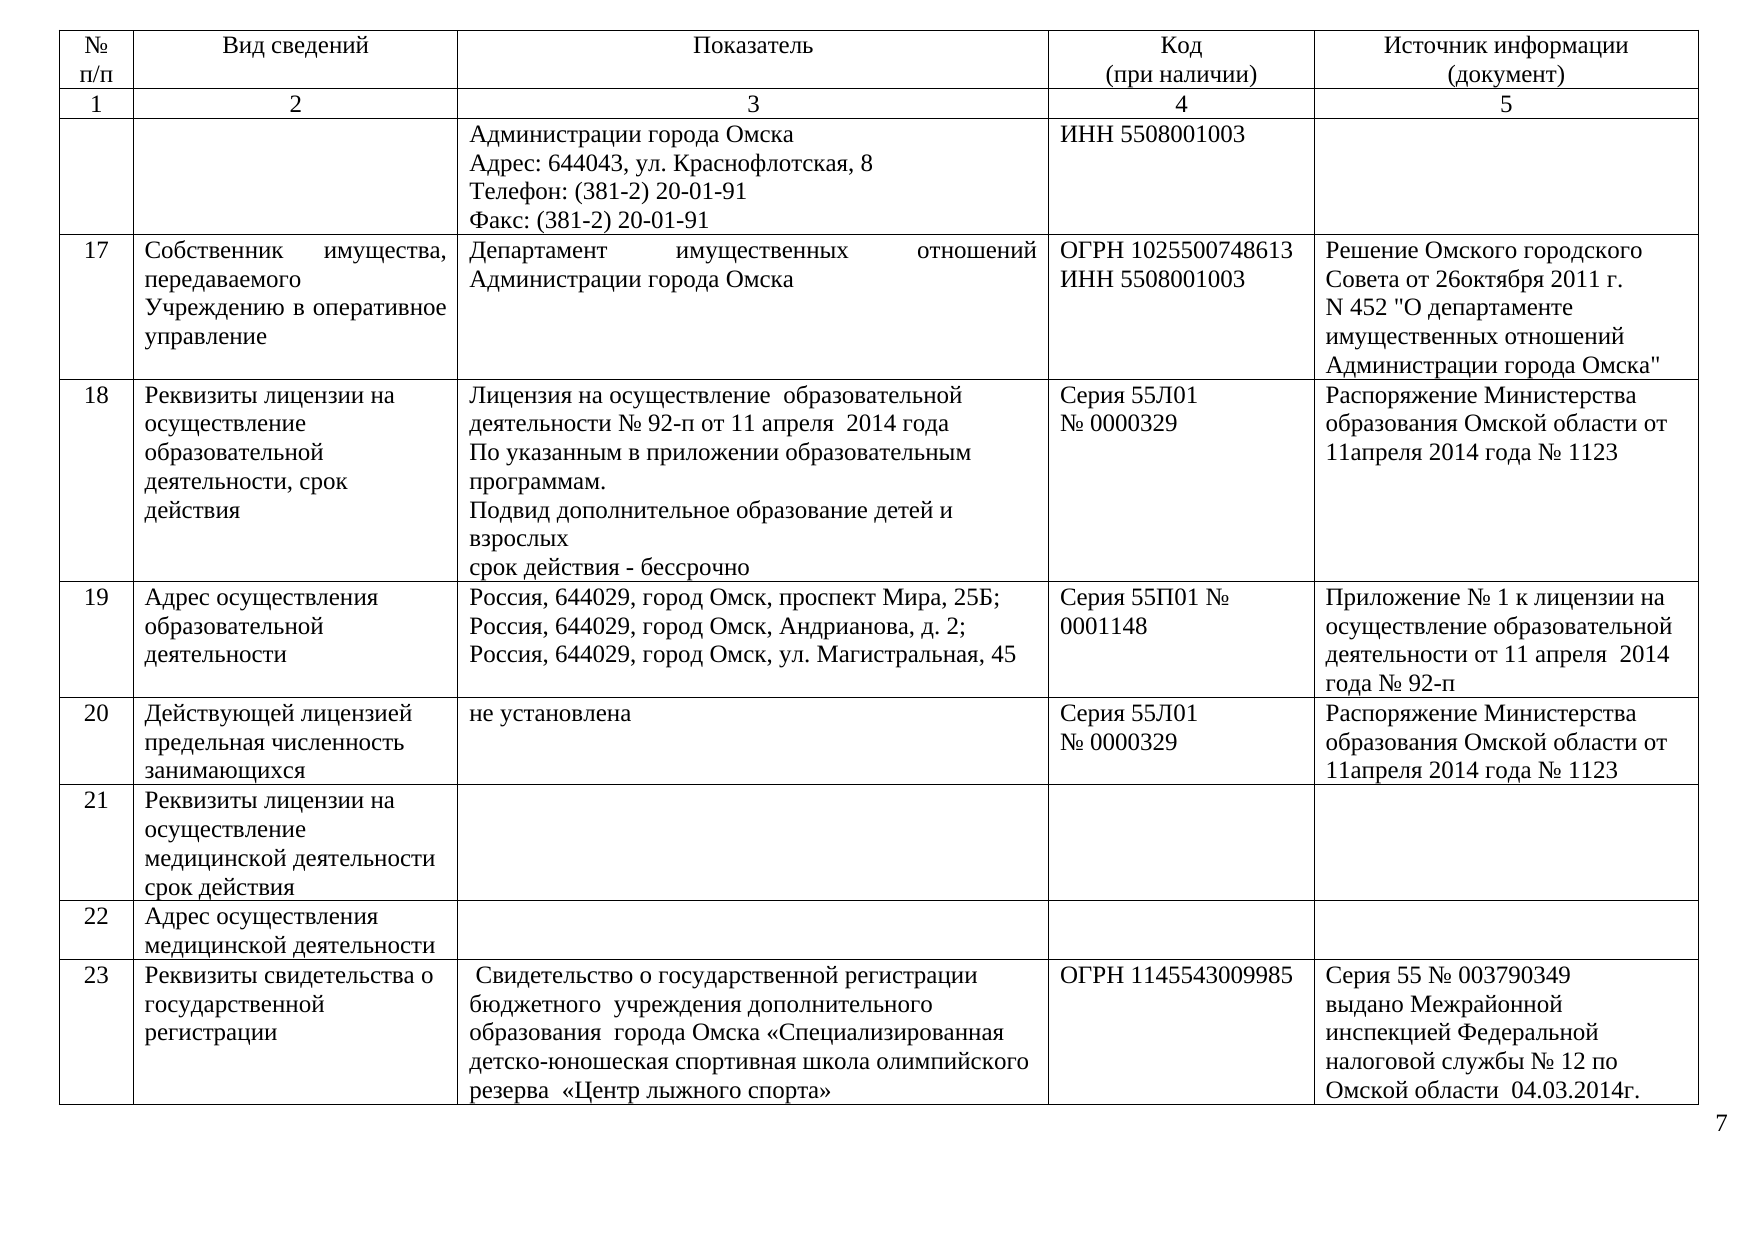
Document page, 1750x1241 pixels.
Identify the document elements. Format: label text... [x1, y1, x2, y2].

table_cell Действующей лицензией предельная численность занимающихся [134, 698, 457, 784]
table_cell 2 [134, 89, 457, 118]
table_cell Департамент имущественных отношений Администрации города Омска [458, 235, 1048, 379]
table_header Источник информации (документ) [1315, 31, 1698, 88]
table_cell Реквизиты лицензии на осуществление образовательной деятельности, срок действия [134, 380, 457, 581]
table_cell 3 [458, 89, 1048, 118]
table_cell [1049, 119, 1314, 234]
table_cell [1315, 119, 1698, 234]
table_cell 19 [60, 582, 133, 697]
table_header Вид сведений [134, 31, 457, 88]
table_cell Реквизиты свидетельства о государственной регистрации [134, 960, 457, 1104]
table_cell Приложение № 1 к лицензии на осуществление образовательной деятельности от 11 апреля 2014 года № 92-п [1315, 582, 1698, 697]
table_cell [1049, 785, 1314, 900]
table_cell Адрес осуществления образовательной деятельности [134, 582, 457, 697]
table_cell Россия, 644029, город Омск, проспект Мира, 25Б; Россия, 644029, город Омск, Андрианова, д. 2; Россия, 644029, город Омск, ул. Магистральная, 45 [458, 582, 1048, 697]
table_cell 18 [60, 380, 133, 581]
table_cell ОГРН 1145543009985 [1049, 960, 1314, 1104]
table_cell [1049, 901, 1314, 959]
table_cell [134, 119, 457, 234]
table_cell Распоряжение Министерства образования Омской области от 11апреля 2014 года № 1123 [1315, 698, 1698, 784]
table_cell Серия 55Л01 № 0000329 [1049, 380, 1314, 581]
table_header № п/п [60, 31, 133, 88]
table_cell 23 [60, 960, 133, 1104]
table_cell Собственник имущества, передаваемого Учреждению в оперативное управление [134, 235, 457, 379]
table_cell не установлена [458, 698, 1048, 784]
table_cell ОГРН 1025500748613 ИНН 5508001003 [1049, 235, 1314, 379]
table_cell [458, 785, 1048, 900]
table_cell [1315, 901, 1698, 959]
table_cell 17 [60, 235, 133, 379]
table_cell 20 [60, 698, 133, 784]
table_header Код (при наличии) [1049, 31, 1314, 88]
table_cell 22 [60, 901, 133, 959]
table_cell Свидетельство о государственной регистрации бюджетного учреждения дополнительного образования города Омска «Специализированная детско-юношеская спортивная школа олимпийского резерва «Центр лыжного спорта» [458, 960, 1048, 1104]
table_cell 4 [1049, 89, 1314, 118]
table_cell Серия 55 № 003790349 выдано Межрайонной инспекцией Федеральной налоговой службы № 12 по Омской области 04.03.2014г. [1315, 960, 1698, 1104]
table_cell Серия 55П01 № 0001148 [1049, 582, 1314, 697]
table_cell 21 [60, 785, 133, 900]
table_cell 16 [60, 119, 133, 234]
table_cell Адрес осуществления медицинской деятельности [134, 901, 457, 959]
table_cell Лицензия на осуществление образовательной деятельности № 92-п от 11 апреля 2014 года По указанным в приложении образовательным программам. Подвид дополнительное образование детей и взрослых срок действия - бессрочно [458, 380, 1048, 581]
table_cell Решение Омского городского Совета от 26октября 2011 г. N 452 "О департаменте имущественных отношений Администрации города Омска" [1315, 235, 1698, 379]
table_cell 1 [60, 89, 133, 118]
table_header Показатель [458, 31, 1048, 88]
table_cell [458, 901, 1048, 959]
table_cell Реквизиты лицензии на осуществление медицинской деятельности срок действия [134, 785, 457, 900]
table_cell Распоряжение Министерства образования Омской области от 11апреля 2014 года № 1123 [1315, 380, 1698, 581]
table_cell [458, 119, 1048, 234]
table_cell [1315, 785, 1698, 900]
table_cell 5 [1315, 89, 1698, 118]
table_cell Серия 55Л01 № 0000329 [1049, 698, 1314, 784]
